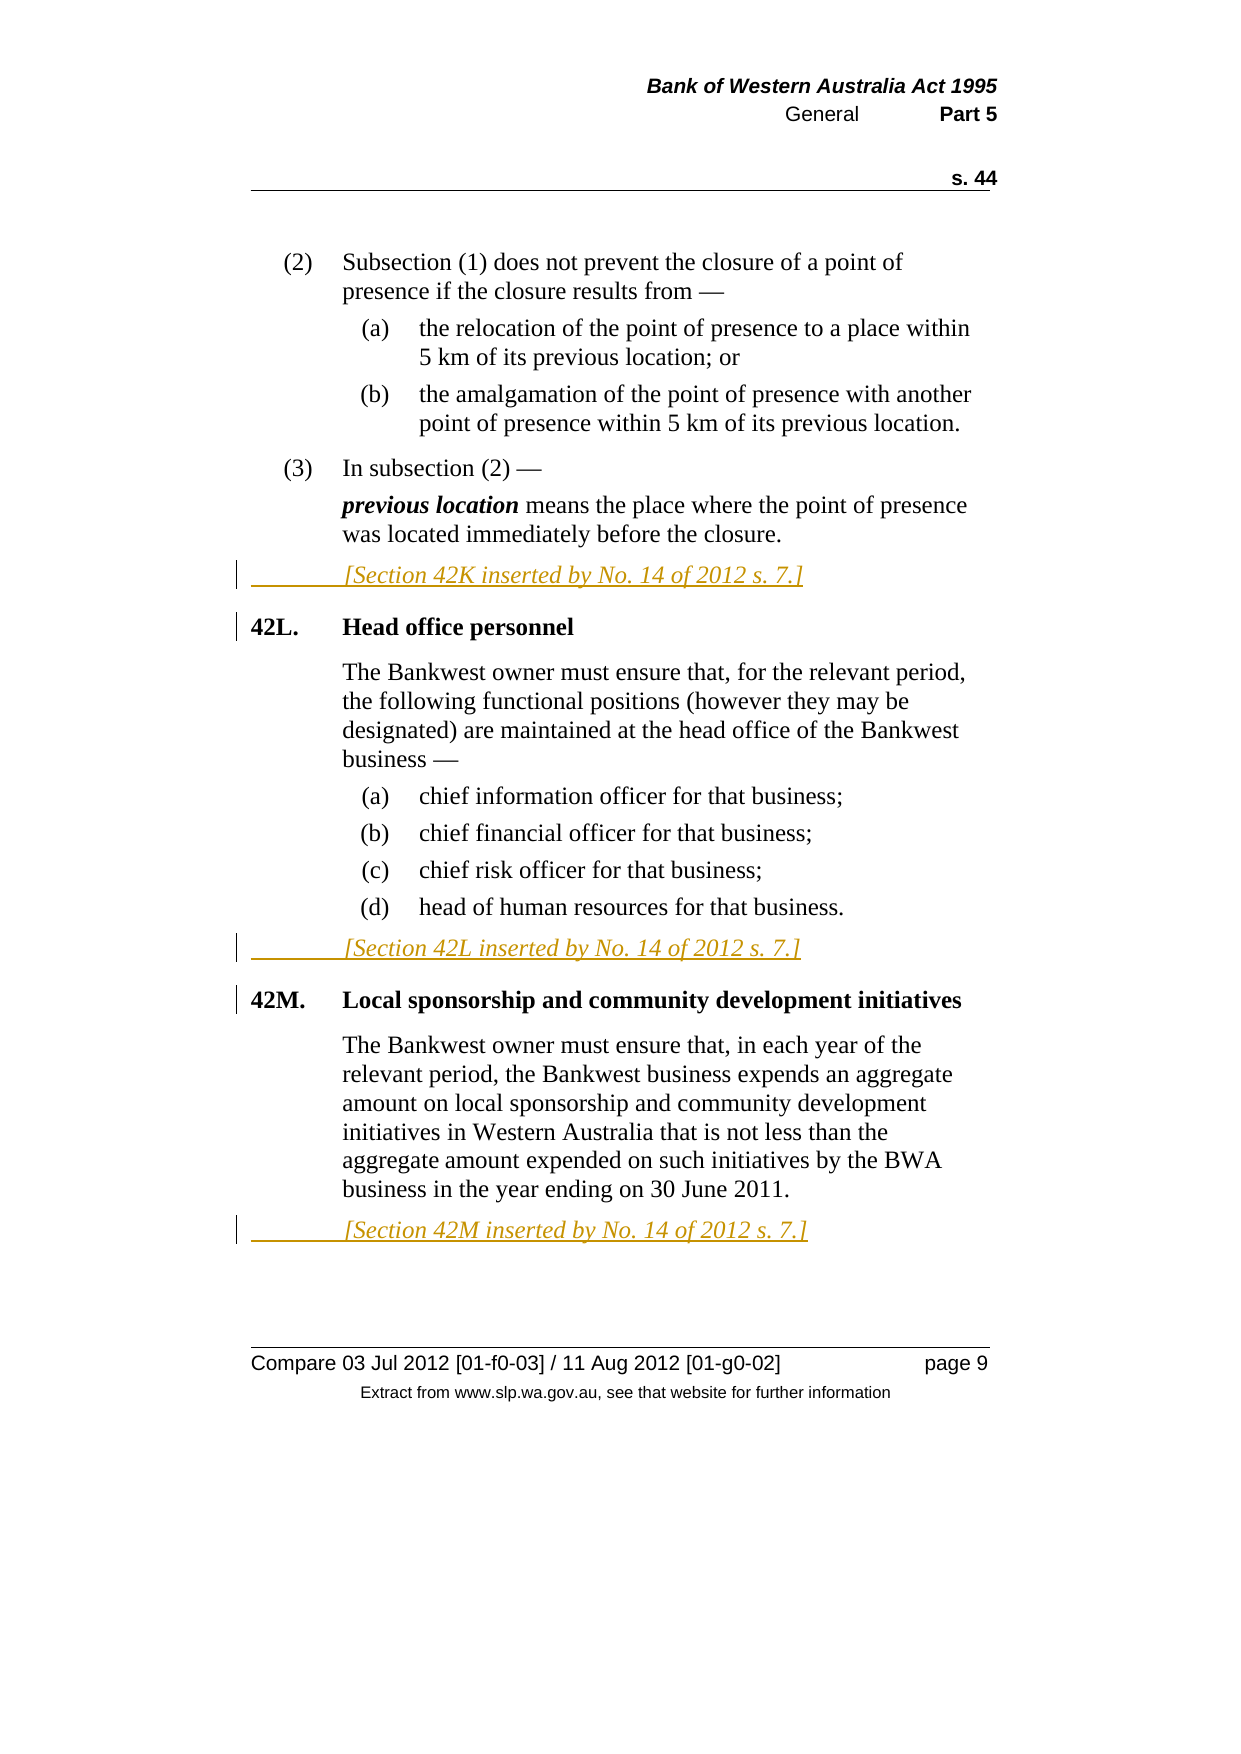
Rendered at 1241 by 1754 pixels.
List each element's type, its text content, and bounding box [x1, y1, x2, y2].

text The Bankwest owner must ensure that, in each year of the relevant period, the Bankwest business expends an aggregate amount on local sponsorship and community development initiatives in that is not less than the aggregate amount expended on such initiatives by the BWA business in the year ending on 30 June 2011. [251, 1030, 990, 1203]
text (a) chief information officer for that business; [251, 781, 990, 809]
text (c) chief risk officer for that business; [251, 855, 990, 884]
text (d) head of human resources for that business. [251, 892, 990, 921]
text (2) Subsection (1) does not prevent the closure of a point of presence if the closure results from — [251, 247, 990, 305]
subtitle 42M. Local sponsorship and community development initiatives [251, 985, 990, 1014]
text previous location means the place where the point of presence was located immediately before the closure. [251, 490, 990, 548]
text (b) the amalgamation of the point of presence with another point of presence within 5 km of its previous location. [251, 379, 990, 437]
text (3) In subsection (2) — [251, 453, 990, 482]
text The Bankwest owner must ensure that, for the relevant period, the following functional positions (however they may be designated) are maintained at the head office of the Bankwest business — [251, 657, 990, 772]
text (a) the relocation of the point of presence to a place within 5 km of its previous location; or [251, 313, 990, 371]
text (b) chief financial officer for that business; [251, 818, 990, 847]
subtitle 42L. Head office personnel [251, 612, 990, 641]
